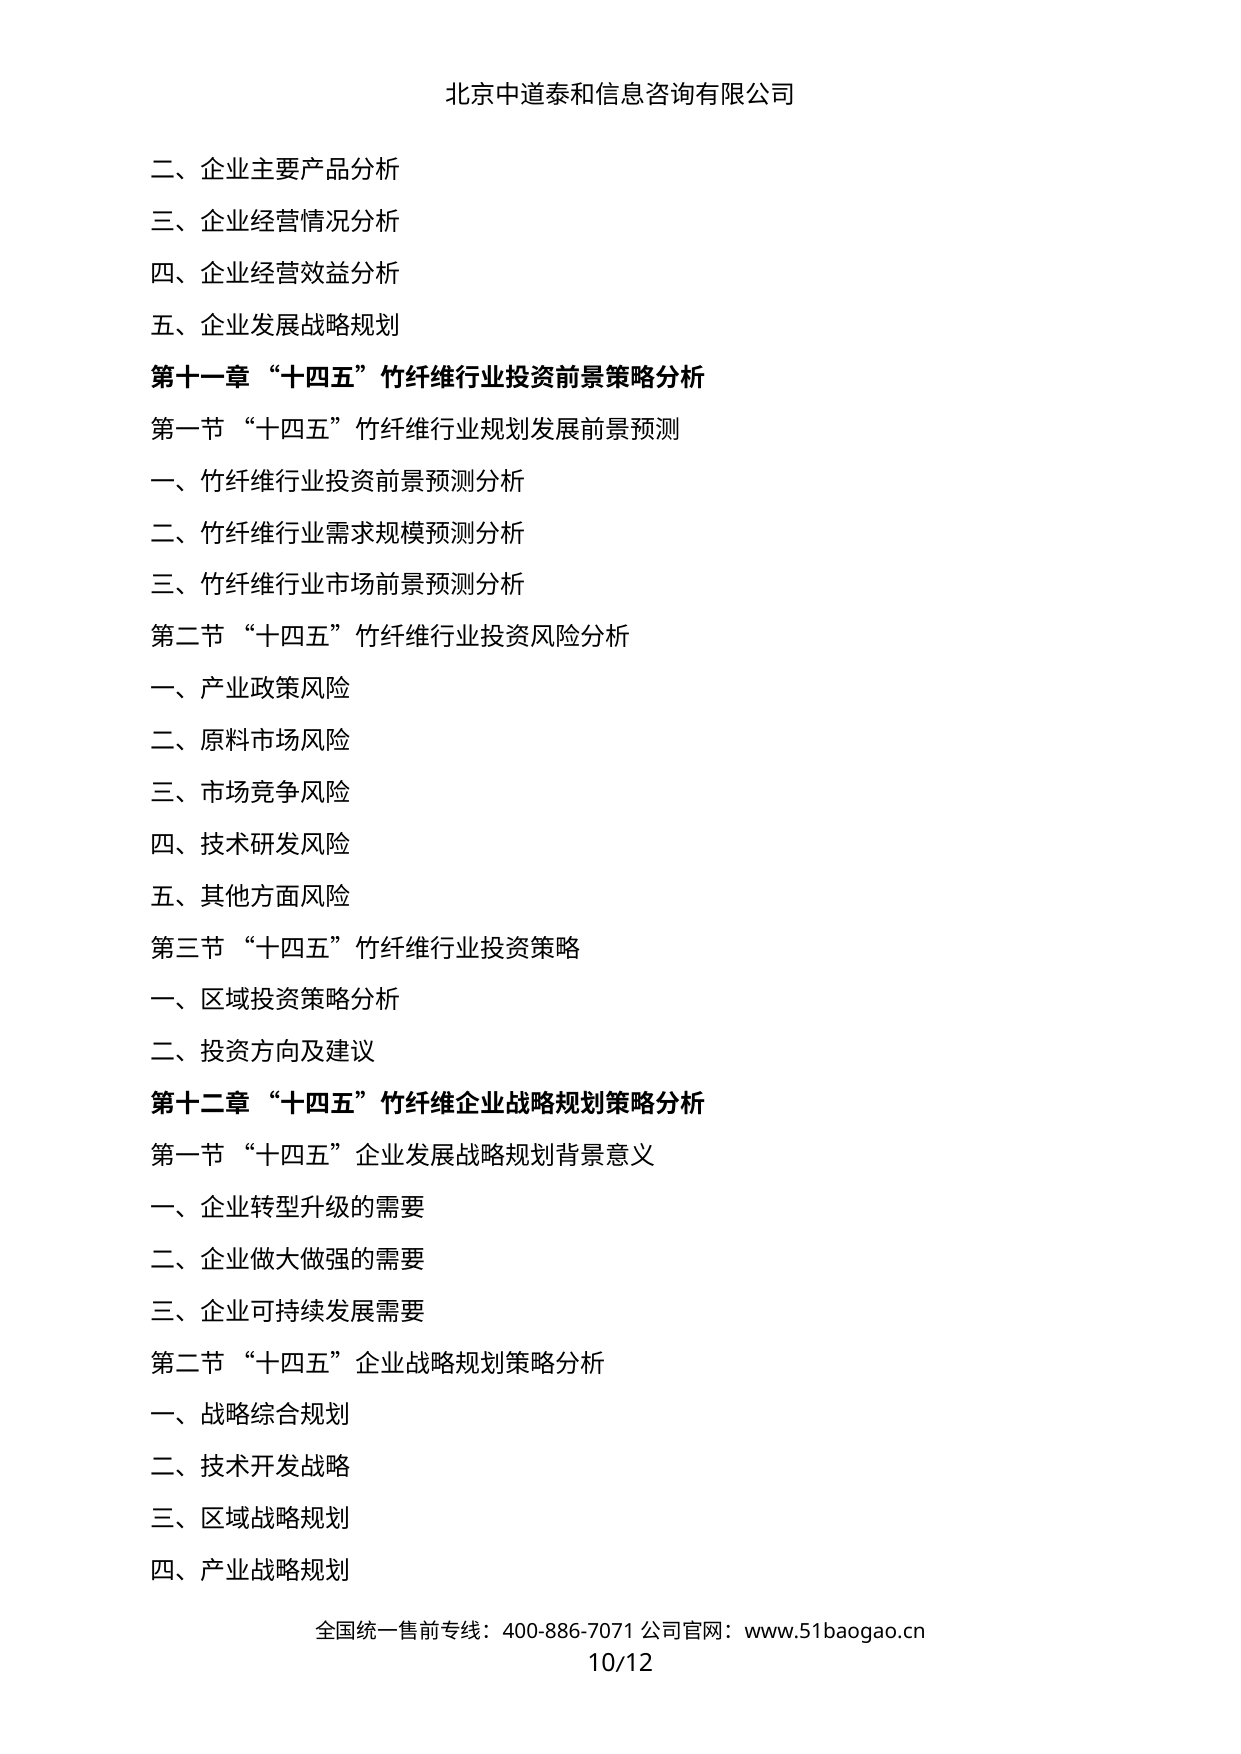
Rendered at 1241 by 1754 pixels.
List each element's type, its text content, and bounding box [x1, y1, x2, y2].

text 二、原料市场风险 [150, 721, 1090, 757]
text 第一节 “十四五”竹纤维行业规划发展前景预测 [150, 409, 1090, 446]
text 一、企业转型升级的需要 [150, 1187, 1090, 1224]
text 一、区域投资策略分析 [150, 980, 1090, 1016]
text 二、竹纤维行业需求规模预测分析 [150, 513, 1090, 549]
text 一、战略综合规划 [150, 1395, 1090, 1431]
text 二、企业做大做强的需要 [150, 1239, 1090, 1276]
text 四、企业经营效益分析 [150, 254, 1090, 290]
text 二、技术开发战略 [150, 1447, 1090, 1483]
text 一、产业政策风险 [150, 669, 1090, 705]
text 第三节 “十四五”竹纤维行业投资策略 [150, 928, 1090, 964]
text 一、竹纤维行业投资前景预测分析 [150, 461, 1090, 497]
text 五、企业发展战略规划 [150, 306, 1090, 342]
text 第十一章 “十四五”竹纤维行业投资前景策略分析 [150, 357, 1090, 394]
text 四、产业战略规划 [150, 1551, 1090, 1587]
text 二、企业主要产品分析 [150, 150, 1090, 186]
text 五、其他方面风险 [150, 876, 1090, 912]
text 三、竹纤维行业市场前景预测分析 [150, 565, 1090, 601]
text 三、企业可持续发展需要 [150, 1291, 1090, 1327]
text 第十二章 “十四五”竹纤维企业战略规划策略分析 [150, 1084, 1090, 1120]
text 第二节 “十四五”竹纤维行业投资风险分析 [150, 617, 1090, 653]
text 第一节 “十四五”企业发展战略规划背景意义 [150, 1136, 1090, 1172]
text 二、投资方向及建议 [150, 1032, 1090, 1068]
text 第二节 “十四五”企业战略规划策略分析 [150, 1343, 1090, 1379]
text 四、技术研发风险 [150, 824, 1090, 861]
text 三、市场竞争风险 [150, 772, 1090, 809]
text 三、区域战略规划 [150, 1499, 1090, 1535]
text 三、企业经营情况分析 [150, 202, 1090, 238]
